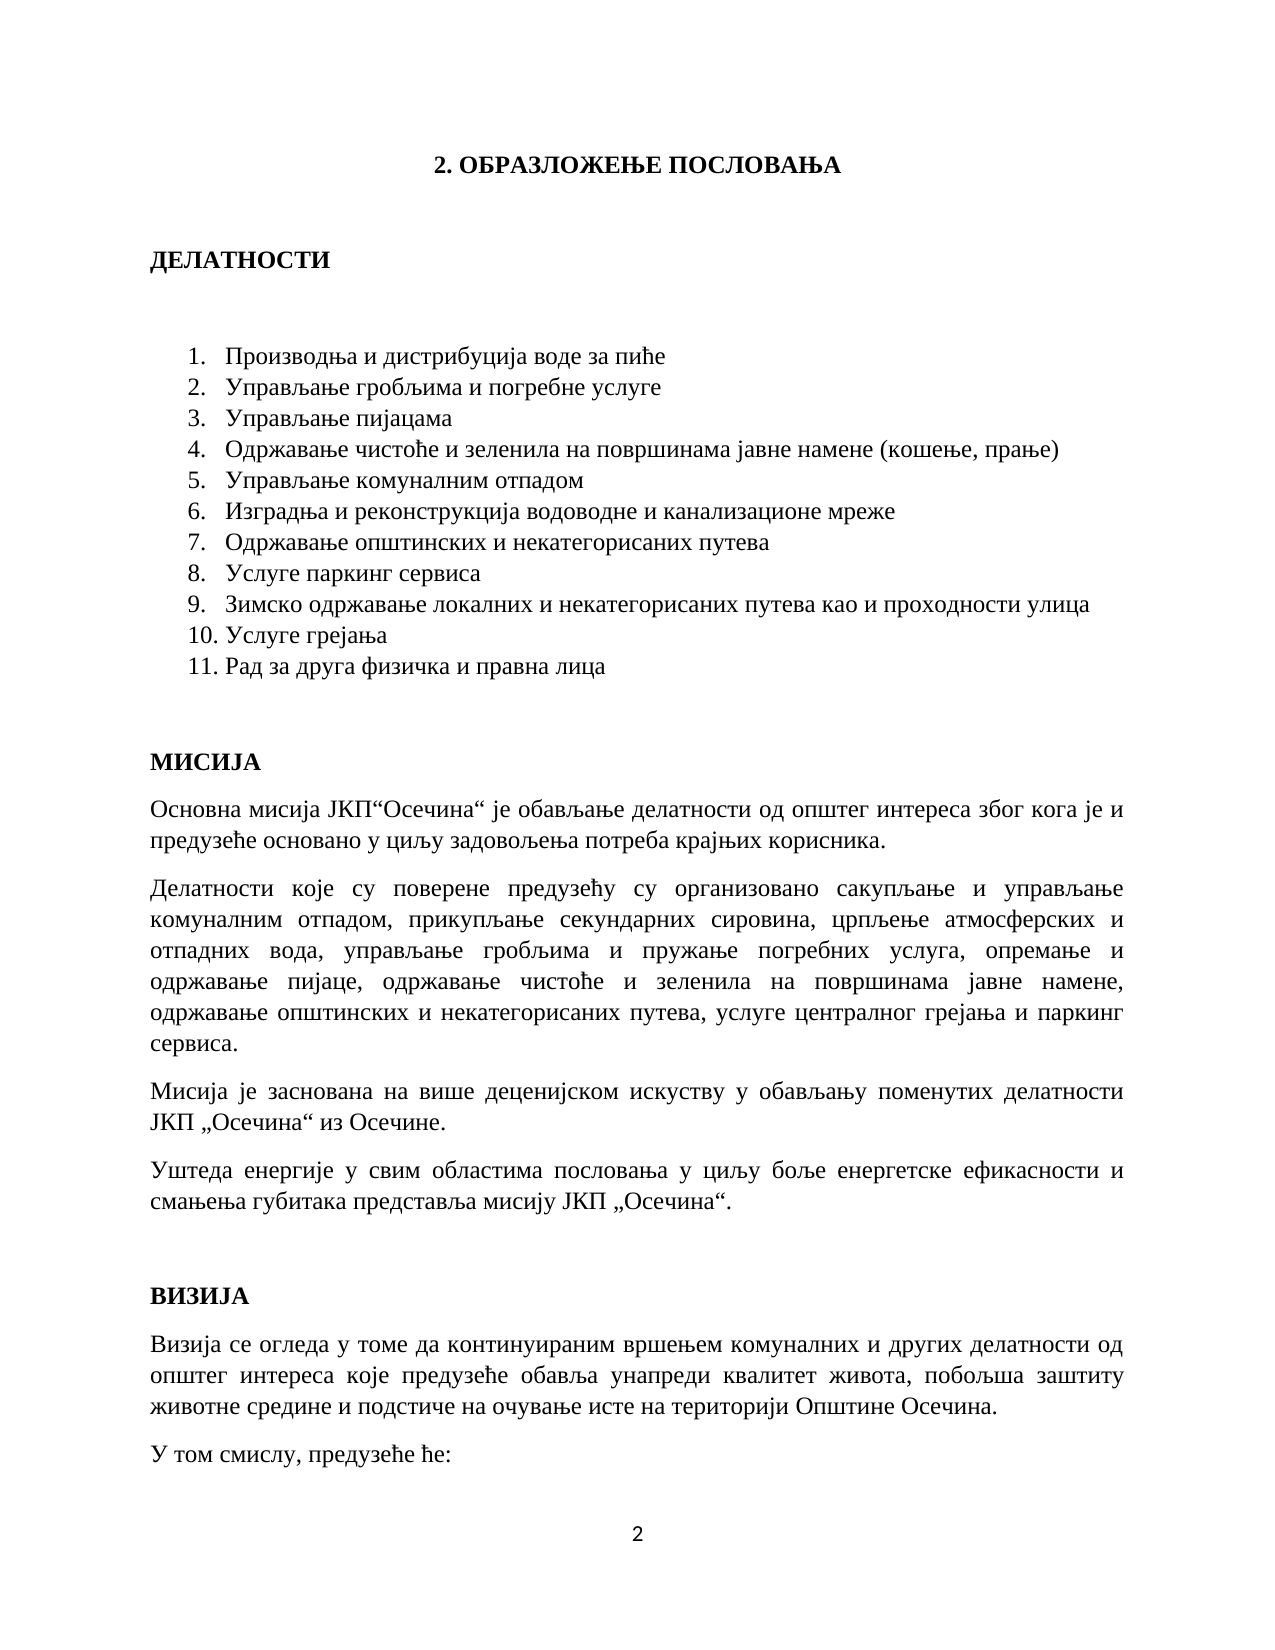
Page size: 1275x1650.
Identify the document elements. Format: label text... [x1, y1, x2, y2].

text У том смислу, предузеће ће: [150, 1439, 1125, 1467]
text МИСИЈА [150, 747, 1125, 775]
text Уштеда енергије у свим областима пословања у циљу боље енергетске ефикасности и смањења губитака представља мисију ЈКП „Осечина“. [150, 1155, 1125, 1214]
list Одржавање општинских и некатегорисаних путева [187, 527, 1125, 556]
text Визија се огледа у томе да континуираним вршењем комуналних и других делатности од општег интереса које предузеће обавља унапреди квалитет живота, побољша заштиту животне средине и подстиче на очување исте на територији Општине Осечина. [150, 1329, 1125, 1420]
list Производња и дистрибуција воде за пиће [187, 341, 1125, 369]
text ВИЗИЈА [150, 1281, 1125, 1310]
text 2. ОБРАЗЛОЖЕЊЕ ПОСЛОВАЊА [150, 150, 1125, 179]
list Управљање пијацама [187, 403, 1125, 432]
list Одржавање чистоће и зеленила на површинама јавне намене (кошење, прање) [187, 434, 1125, 463]
list Зимско одржавање локалних и некатегорисаних путева као и проходности улица [187, 589, 1125, 618]
list Управљање комуналним отпадом [187, 465, 1125, 494]
text Делатности које су поверене предузећу су организовано сакупљање и управљање комуналним отпадом, прикупљање секундарних сировина, црпљење атмосферских и отпадних вода, управљање гробљима и пружање погребних услуга, опремање и одржавање пијаце, одржавање чистоће и зеленила на површинама јавне намене, одржавање општинских и некатегорисаних путева, услуге централног грејања и паркинг сервиса. [150, 873, 1125, 1057]
text ДЕЛАТНОСТИ [150, 245, 1125, 274]
list Рад за друга физичка и правна лица [187, 651, 1125, 680]
list Услуге грејања [187, 620, 1125, 649]
list Управљање гробљима и погребне услуге [187, 372, 1125, 401]
list Изградња и реконструкција водоводне и канализационе мреже [187, 496, 1125, 525]
text Мисија је заснована на више деценијском искуству у обављању поменутих делатности ЈКП „Осечина“ из Осечине. [150, 1076, 1125, 1136]
list Услуге паркинг сервиса [187, 558, 1125, 587]
text Основна мисија ЈКП“Осечина“ је обављање делатности од општег интереса због кога је и предузеће основано у циљу задовољења потреба крајњих корисника. [150, 794, 1125, 854]
